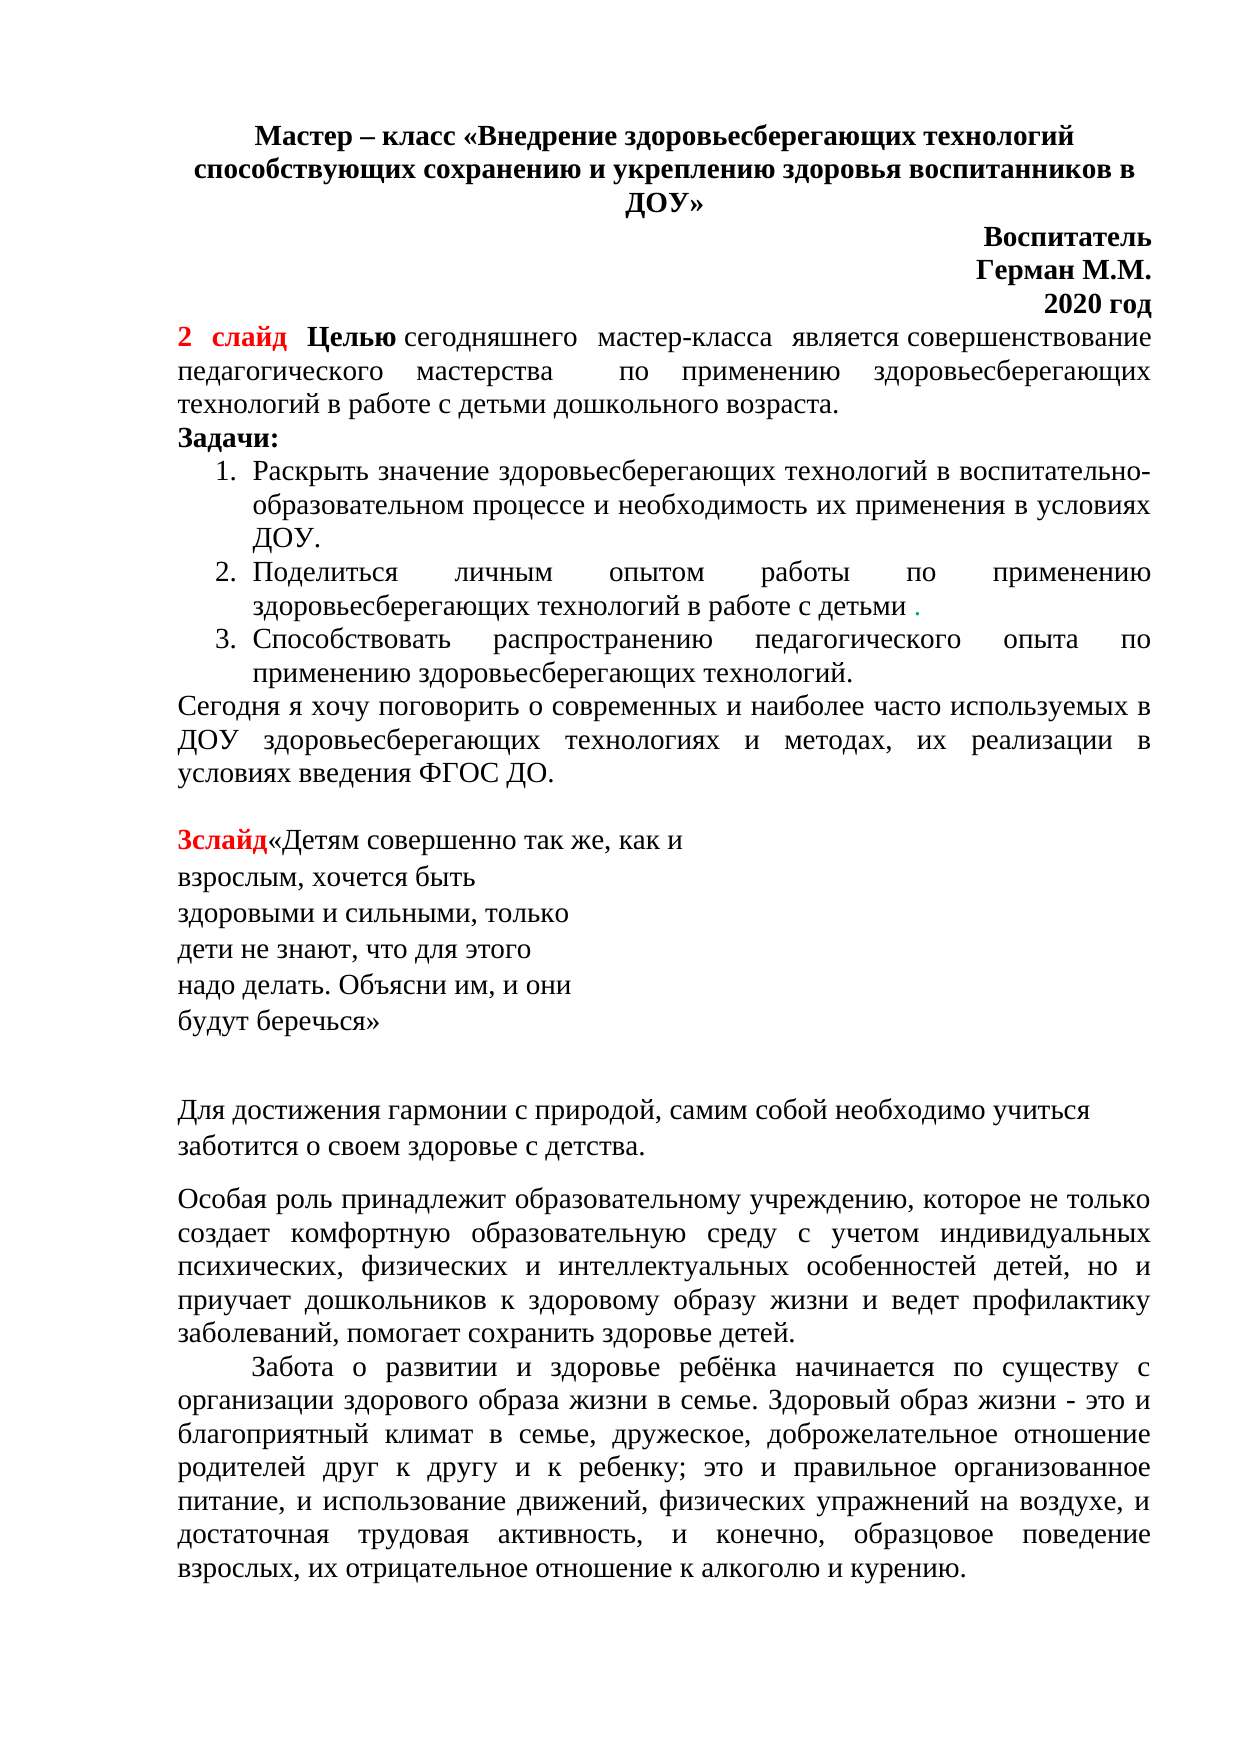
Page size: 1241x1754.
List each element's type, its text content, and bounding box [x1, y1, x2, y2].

text Воспитатель [177, 219, 1152, 252]
text 2020 год [177, 286, 1152, 319]
text 2 слайд Целью сегодняшнего мастер-класса является совершенствование педагогического мастерства по применению здоровьесберегающих технологий в работе с детьми дошкольного возраста. [177, 319, 1152, 420]
list Раскрыть значение здоровьесберегающих технологий в воспитательно- образовательном процессе и необходимость их применения в условиях ДОУ. [215, 453, 1152, 554]
text Забота о развитии и здоровье ребёнка начинается по существу с организации здорового образа жизни в семье. Здоровый образ жизни - это и благоприятный климат в семье, дружеское, доброжелательное отношение родителей друг к другу и к ребенку; это и правильное организованное питание, и использование движений, физических упражнений на воздухе, и достаточная трудовая активность, и конечно, образцовое поведение взрослых, их отрицательное отношение к алкоголю и курению. [177, 1349, 1152, 1584]
list Поделиться личным опытом работы по применению здоровьесберегающих технологий в работе с детьми . [215, 554, 1152, 621]
text 3слайд«Детям совершенно так же, как и взрослым, хочется быть здоровыми и сильными, только дети не знают, что для этого надо делать. Объясни им, и они будут беречься» [177, 822, 1152, 1037]
text Мастер – класс «Внедрение здоровьесберегающих технологий способствующих сохранению и укреплению здоровья воспитанников в ДОУ» [177, 118, 1152, 219]
text Герман М.М. [177, 252, 1152, 286]
text Сегодня я хочу поговорить о современных и наиболее часто используемых в ДОУ здоровьесберегающих технологиях и методах, их реализации в условиях введения ФГОС ДО. [177, 688, 1152, 789]
text Для достижения гармонии с природой, самим собой необходимо учиться заботится о своем здоровье с детства. [177, 1056, 1152, 1162]
text Задачи: [177, 420, 1152, 453]
text Особая роль принадлежит образовательному учреждению, которое не только создает комфортную образовательную среду с учетом индивидуальных психических, физических и интеллектуальных особенностей детей, но и приучает дошкольников к здоровому образу жизни и ведет профилактику заболеваний, помогает сохранить здоровье детей. [177, 1181, 1152, 1349]
list Способствовать распространению педагогического опыта по применению здоровьесберегающих технологий. [215, 621, 1152, 688]
